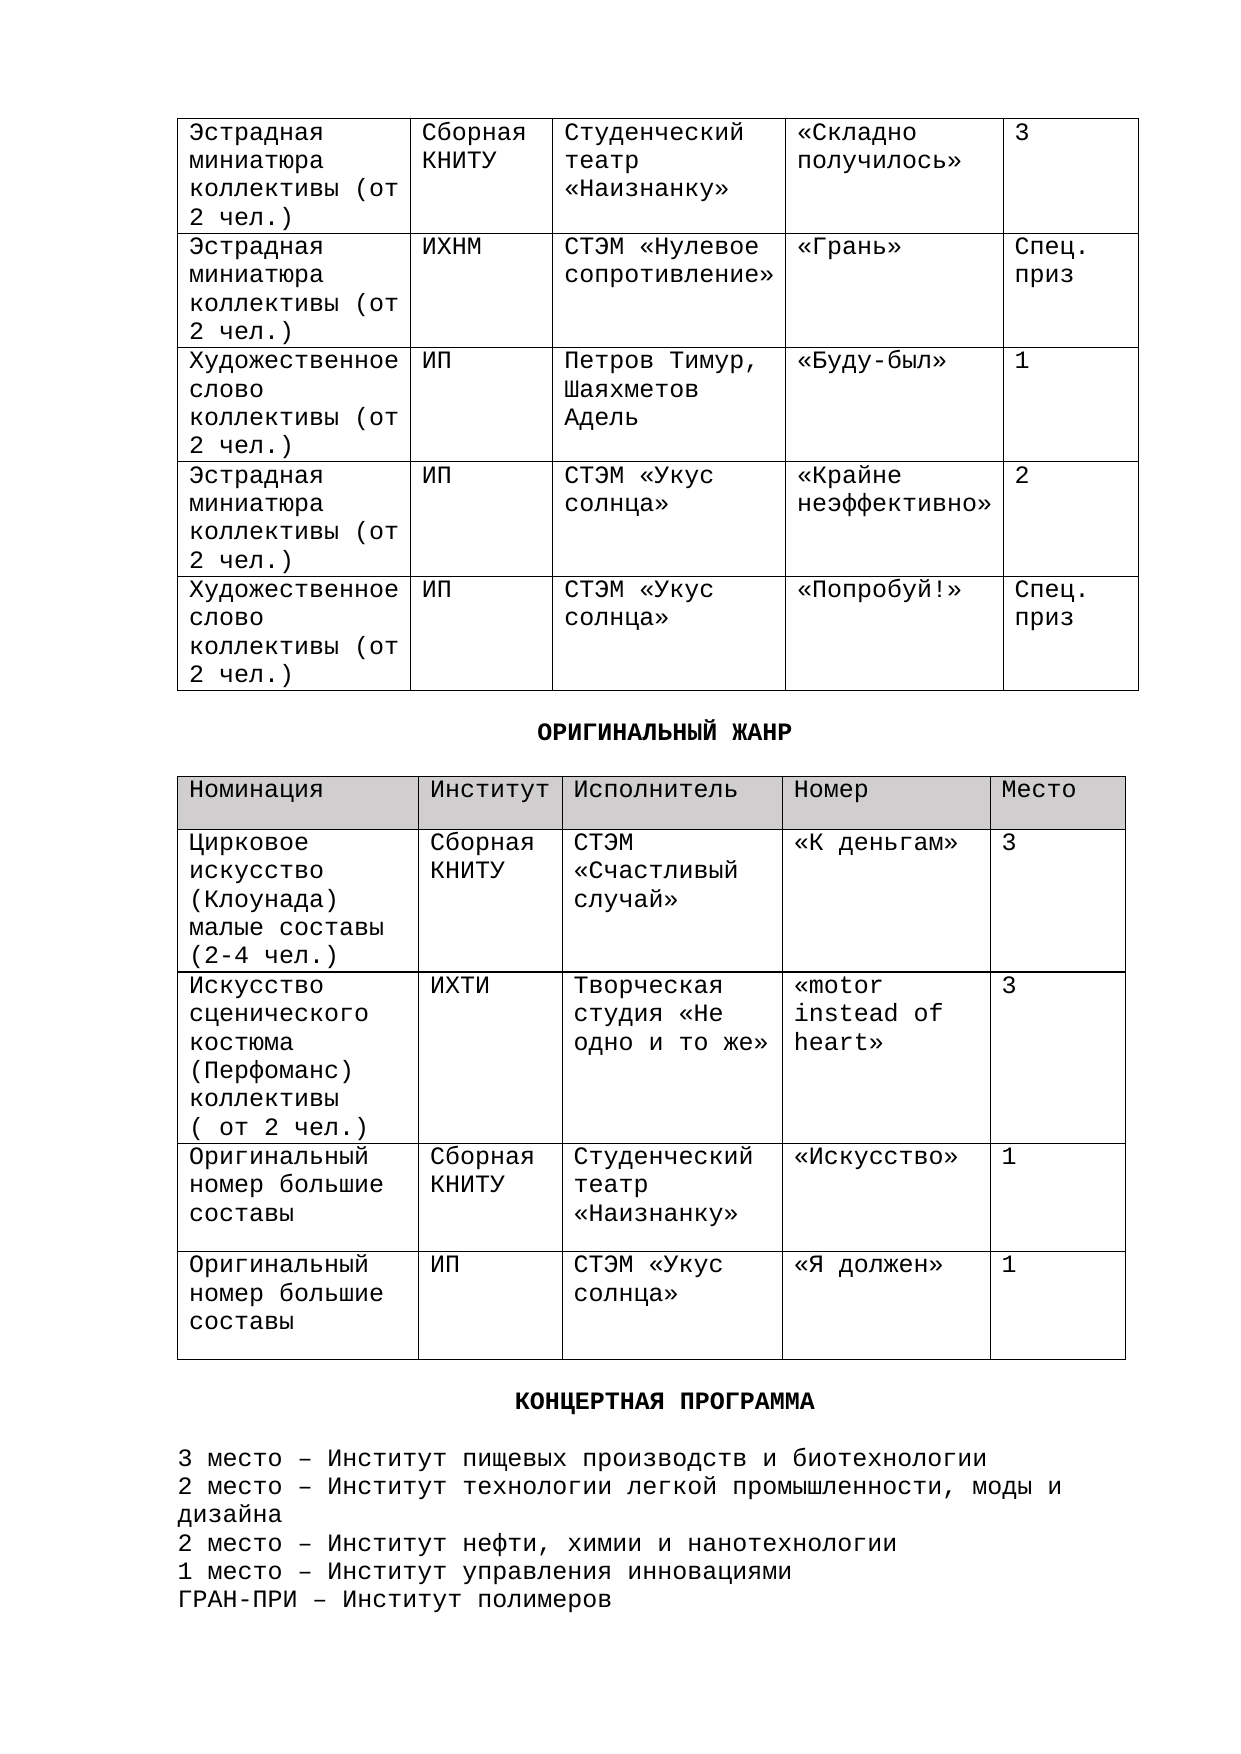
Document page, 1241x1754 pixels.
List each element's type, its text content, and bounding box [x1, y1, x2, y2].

table_cell 2 [1004, 462, 1138, 576]
table_cell Сборная КНИТУ [411, 119, 552, 232]
table_cell Сборная КНИТУ [419, 1144, 562, 1251]
text ГРАН-ПРИ – Институт полимеров [177, 1587, 1152, 1615]
table_cell ИП [411, 577, 552, 690]
table_cell Петров Тимур, Шаяхметов Адель [553, 348, 785, 461]
table_cell СТЭМ «Укус солнца» [563, 1252, 782, 1359]
table_header Исполнитель [563, 777, 782, 829]
table_cell СТЭМ «Нулевое сопротивление» [553, 234, 785, 347]
table_cell «Складно получилось» [786, 119, 1003, 232]
table_cell «Грань» [786, 234, 1003, 347]
text 2 место – Институт технологии легкой промышленности, моды и дизайна [177, 1473, 1152, 1530]
table_cell ИХНМ [411, 234, 552, 347]
table_cell «motor instead of heart» [783, 973, 990, 1142]
table_cell «Попробуй!» [786, 577, 1003, 690]
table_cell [553, 119, 785, 232]
table_cell Искусство сценического костюма (Перфоманс) коллективы ( от 2 чел.) [178, 973, 418, 1142]
table_cell 3 [1004, 119, 1138, 232]
table_cell Художественное слово коллективы (от 2 чел.) [178, 348, 410, 461]
table_cell ИП [411, 348, 552, 461]
table_cell Творческая студия «Не одно и то же» [563, 973, 782, 1142]
table_cell СТЭМ «Укус солнца» [553, 462, 785, 576]
table_cell «Крайне неэффективно» [786, 462, 1003, 576]
table_cell Эстрадная миниатюра коллективы (от 2 чел.) [178, 462, 410, 576]
table_cell Оригинальный номер большие составы [178, 1252, 418, 1359]
table_cell «Буду-был» [786, 348, 1003, 461]
text 1 место – Институт управления инновациями [177, 1558, 1152, 1587]
table_cell ИП [411, 462, 552, 576]
table_header Институт [419, 777, 562, 829]
table_cell 3 [991, 973, 1125, 1142]
table_cell Цирковое искусство (Клоунада) малые составы (2-4 чел.) [178, 830, 418, 971]
table_header Номер [783, 777, 990, 829]
table_cell ИП [419, 1252, 562, 1359]
table_cell «Искусство» [783, 1144, 990, 1251]
text 2 место – Институт нефти, химии и нанотехнологии [177, 1530, 1152, 1558]
text 3 место – Институт пищевых производств и биотехнологии [177, 1445, 1152, 1473]
table_cell Спец. приз [1004, 577, 1138, 690]
table_cell ИХТИ [419, 973, 562, 1142]
table_cell Эстрадная миниатюра коллективы (от 2 чел.) [178, 119, 410, 232]
table_cell 1 [991, 1144, 1125, 1251]
text ОРИГИНАЛЬНЫЙ ЖАНР [177, 719, 1152, 748]
table_cell 3 [991, 830, 1125, 971]
table_cell «К деньгам» [783, 830, 990, 971]
table_cell СТЭМ «Счастливый случай» [563, 830, 782, 971]
table_cell Художественное слово коллективы (от 2 чел.) [178, 577, 410, 690]
table_cell «Я должен» [783, 1252, 990, 1359]
table_cell 1 [1004, 348, 1138, 461]
table_cell Студенческий театр «Наизнанку» [563, 1144, 782, 1251]
table_cell Оригинальный номер большие составы [178, 1144, 418, 1251]
table_cell СТЭМ «Укус солнца» [553, 577, 785, 690]
table_header Место [991, 777, 1125, 829]
table_header Номинация [178, 777, 418, 829]
table_cell Спец. приз [1004, 234, 1138, 347]
table_cell Сборная КНИТУ [419, 830, 562, 971]
table_cell 1 [991, 1252, 1125, 1359]
table_cell Эстрадная миниатюра коллективы (от 2 чел.) [178, 234, 410, 347]
text КОНЦЕРТНАЯ ПРОГРАММА [177, 1388, 1152, 1417]
